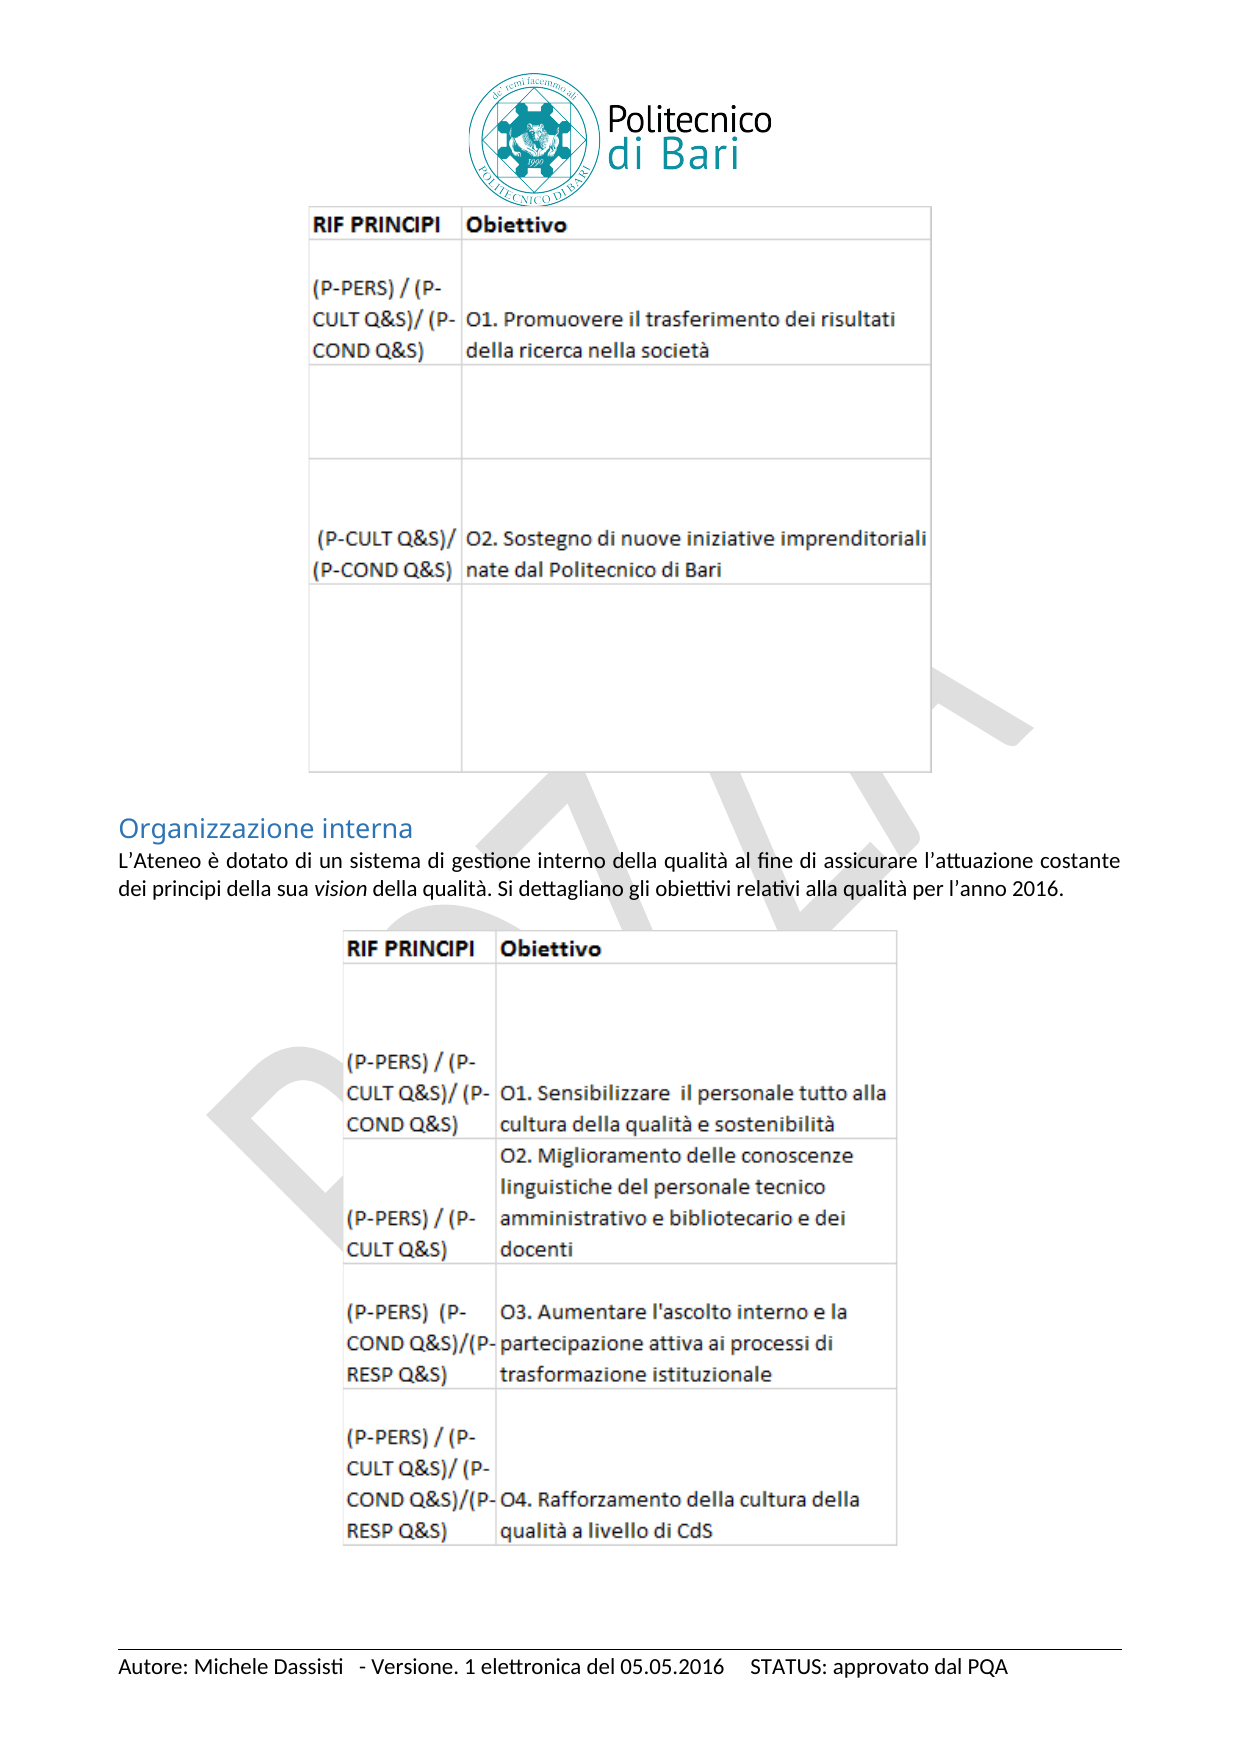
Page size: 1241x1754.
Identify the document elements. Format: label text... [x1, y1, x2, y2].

subtitle Organizzazione interna [118, 809, 1122, 846]
text L’Ateneo è dotato di un sistema di gestione interno della qualità al fine di assicurare l’attuazione costante dei principi della sua vision della qualità. Si dettagliano gli obiettivi relativi alla qualità per l’anno 2016. [118, 846, 1122, 902]
picture [308, 73, 932, 773]
picture [342, 930, 898, 1546]
